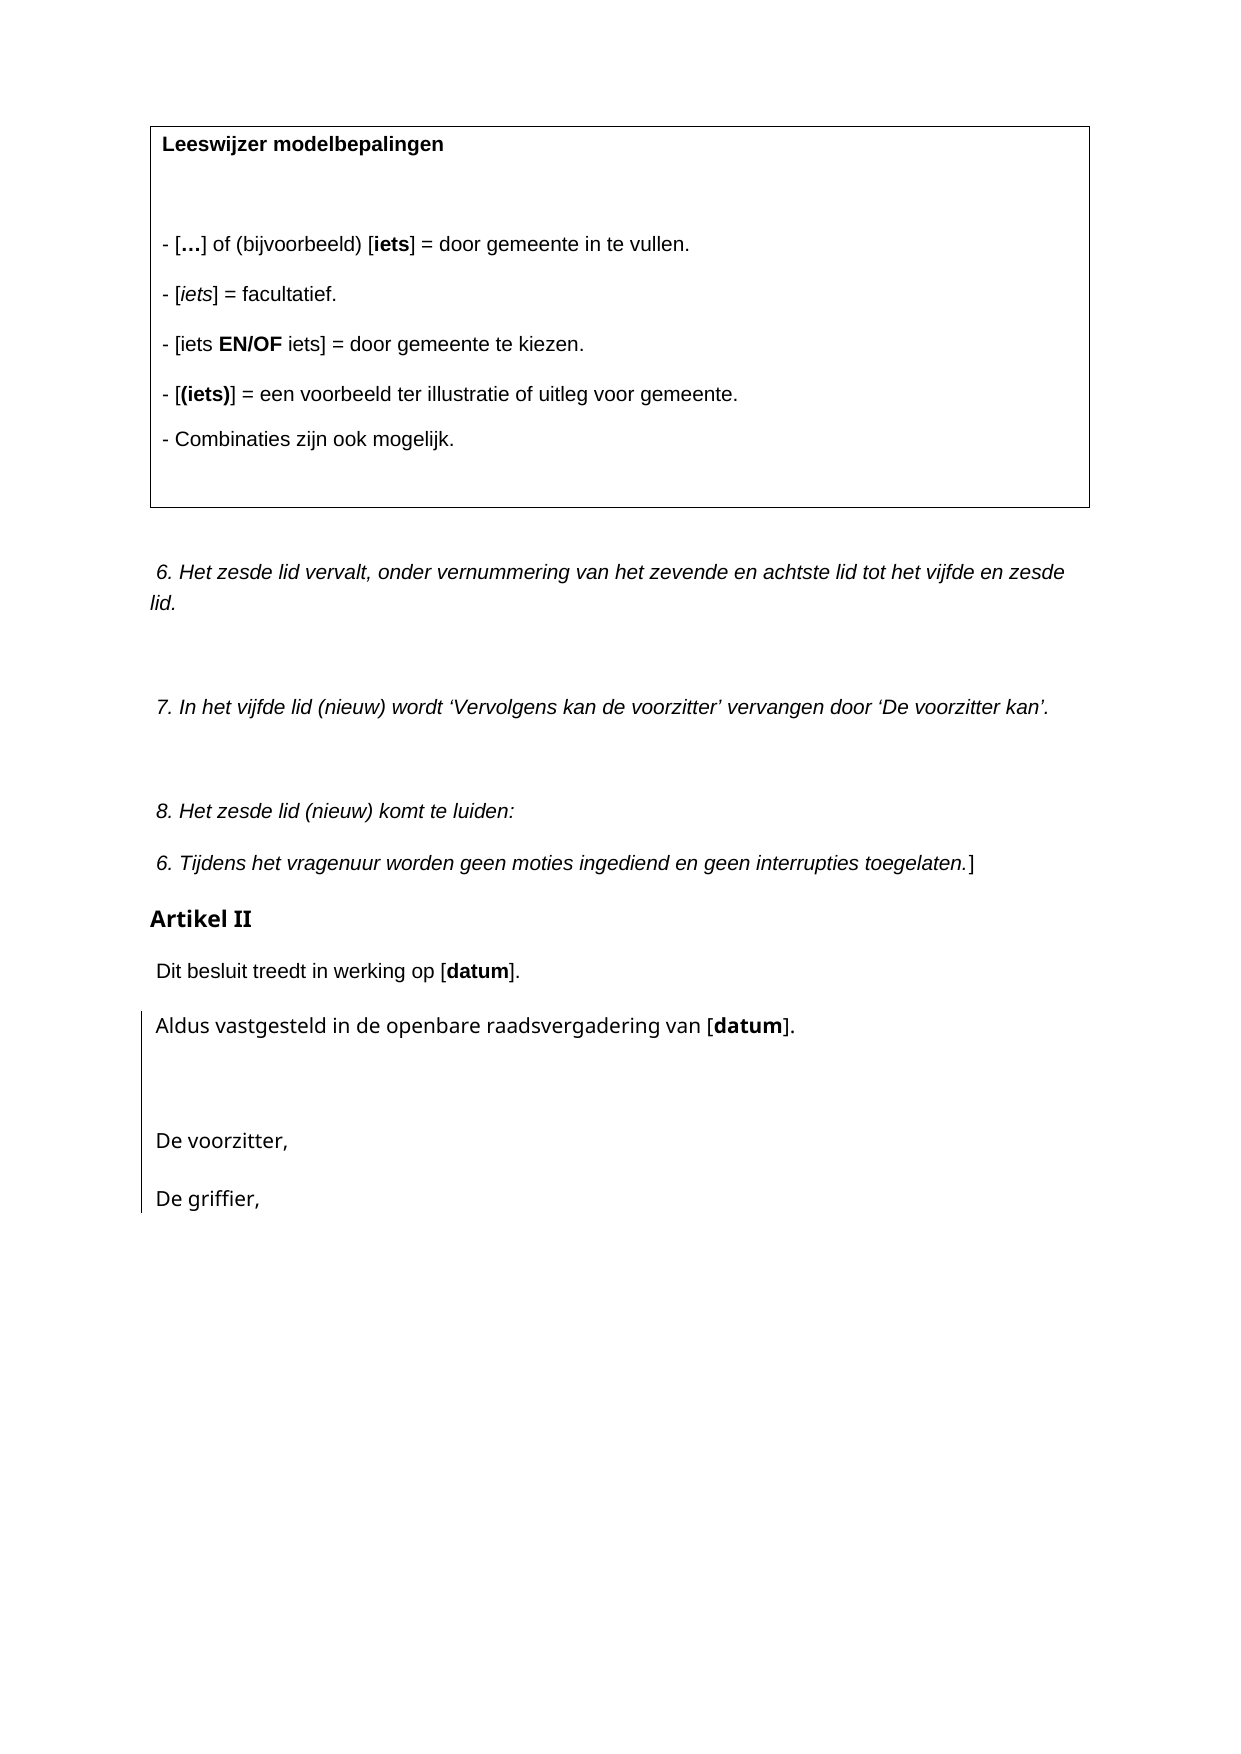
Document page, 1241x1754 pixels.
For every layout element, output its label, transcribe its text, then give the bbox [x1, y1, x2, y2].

text Artikel II [150, 902, 1090, 934]
text De voorzitter, [142, 1127, 1090, 1155]
text De griffier, [142, 1184, 1090, 1213]
text Dit besluit treedt in werking op [datum]. [150, 959, 1090, 983]
text 8. Het zesde lid (nieuw) komt te luiden: [150, 798, 1090, 822]
text 7. In het vijfde lid (nieuw) wordt ‘Vervolgens kan de voorzitter’ vervangen door ‘De voorzitter kan’. [150, 694, 1090, 718]
text 6. Het zesde lid vervalt, onder vernummering van het zevende en achtste lid tot het vijfde en zesde lid. [150, 559, 1090, 614]
text Aldus vastgesteld in de openbare raadsvergadering van [datum]. [142, 1011, 1090, 1040]
text 6. Tijdens het vragenuur worden geen moties ingediend en geen interrupties toegelaten.] [150, 851, 1090, 874]
